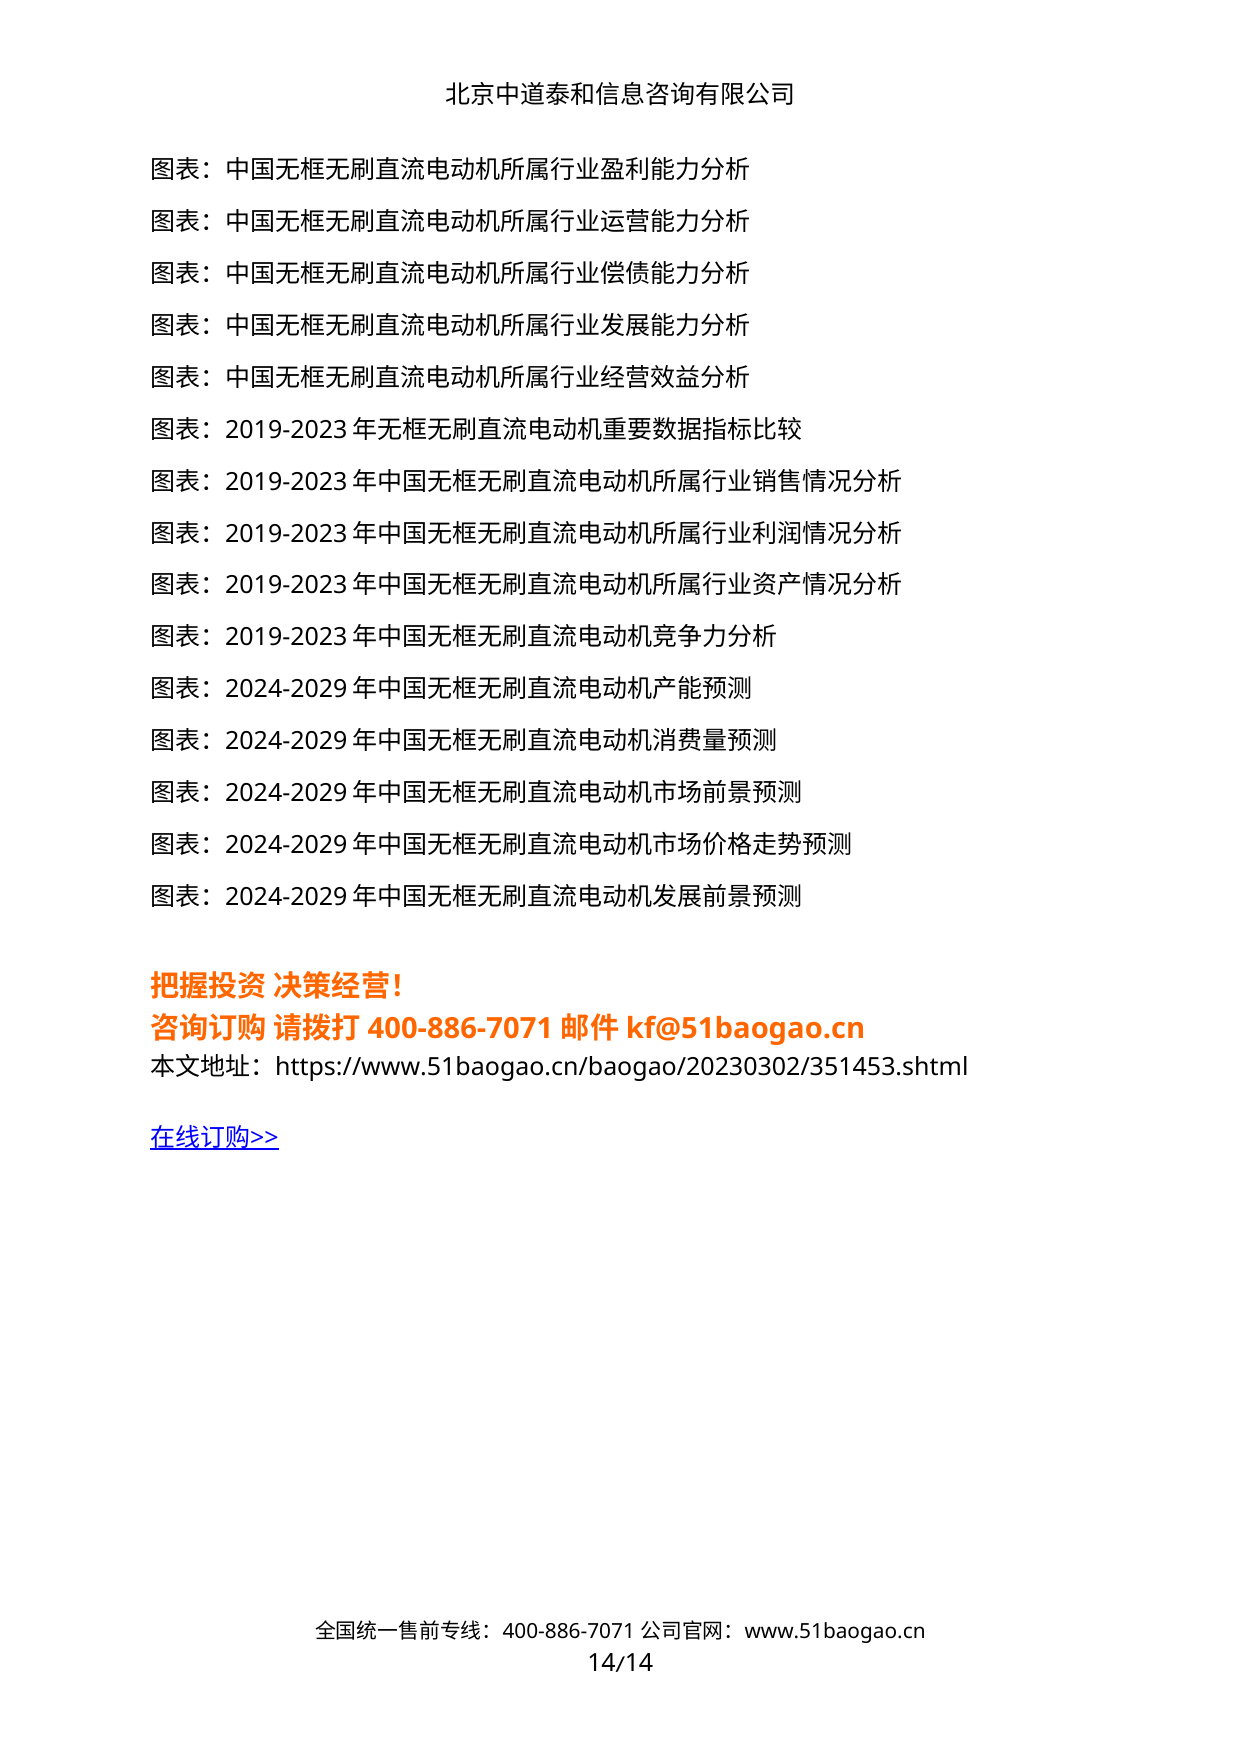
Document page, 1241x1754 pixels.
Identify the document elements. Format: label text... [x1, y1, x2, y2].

text 图表：2019-2023年中国无框无刷直流电动机竞争力分析 [150, 617, 1090, 653]
text 图表：2024-2029年中国无框无刷直流电动机市场价格走势预测 [150, 824, 1090, 861]
text 图表：2024-2029年中国无框无刷直流电动机产能预测 [150, 669, 1090, 705]
text 图表：中国无框无刷直流电动机所属行业偿债能力分析 [150, 254, 1090, 290]
text 在线订购>> [150, 1083, 1090, 1153]
text 图表：2019-2023年中国无框无刷直流电动机所属行业资产情况分析 [150, 565, 1090, 601]
text 图表：2019-2023年中国无框无刷直流电动机所属行业销售情况分析 [150, 461, 1090, 497]
text 把握投资 决策经营！咨询订购 请拨打 400-886-7071 邮件 kf@51baogao.cn本文地址：https://www.51baogao.cn/baogao/20230302/351453.shtml [150, 928, 1090, 1083]
text 图表：2019-2023年中国无框无刷直流电动机所属行业利润情况分析 [150, 513, 1090, 549]
text 图表：中国无框无刷直流电动机所属行业经营效益分析 [150, 357, 1090, 394]
text 图表：2024-2029年中国无框无刷直流电动机市场前景预测 [150, 772, 1090, 809]
text 图表：中国无框无刷直流电动机所属行业盈利能力分析 [150, 150, 1090, 186]
text 图表：中国无框无刷直流电动机所属行业发展能力分析 [150, 306, 1090, 342]
text 图表：2024-2029年中国无框无刷直流电动机消费量预测 [150, 721, 1090, 757]
text 图表：中国无框无刷直流电动机所属行业运营能力分析 [150, 202, 1090, 238]
text 图表：2024-2029年中国无框无刷直流电动机发展前景预测 [150, 876, 1090, 912]
text 图表：2019-2023年无框无刷直流电动机重要数据指标比较 [150, 409, 1090, 446]
